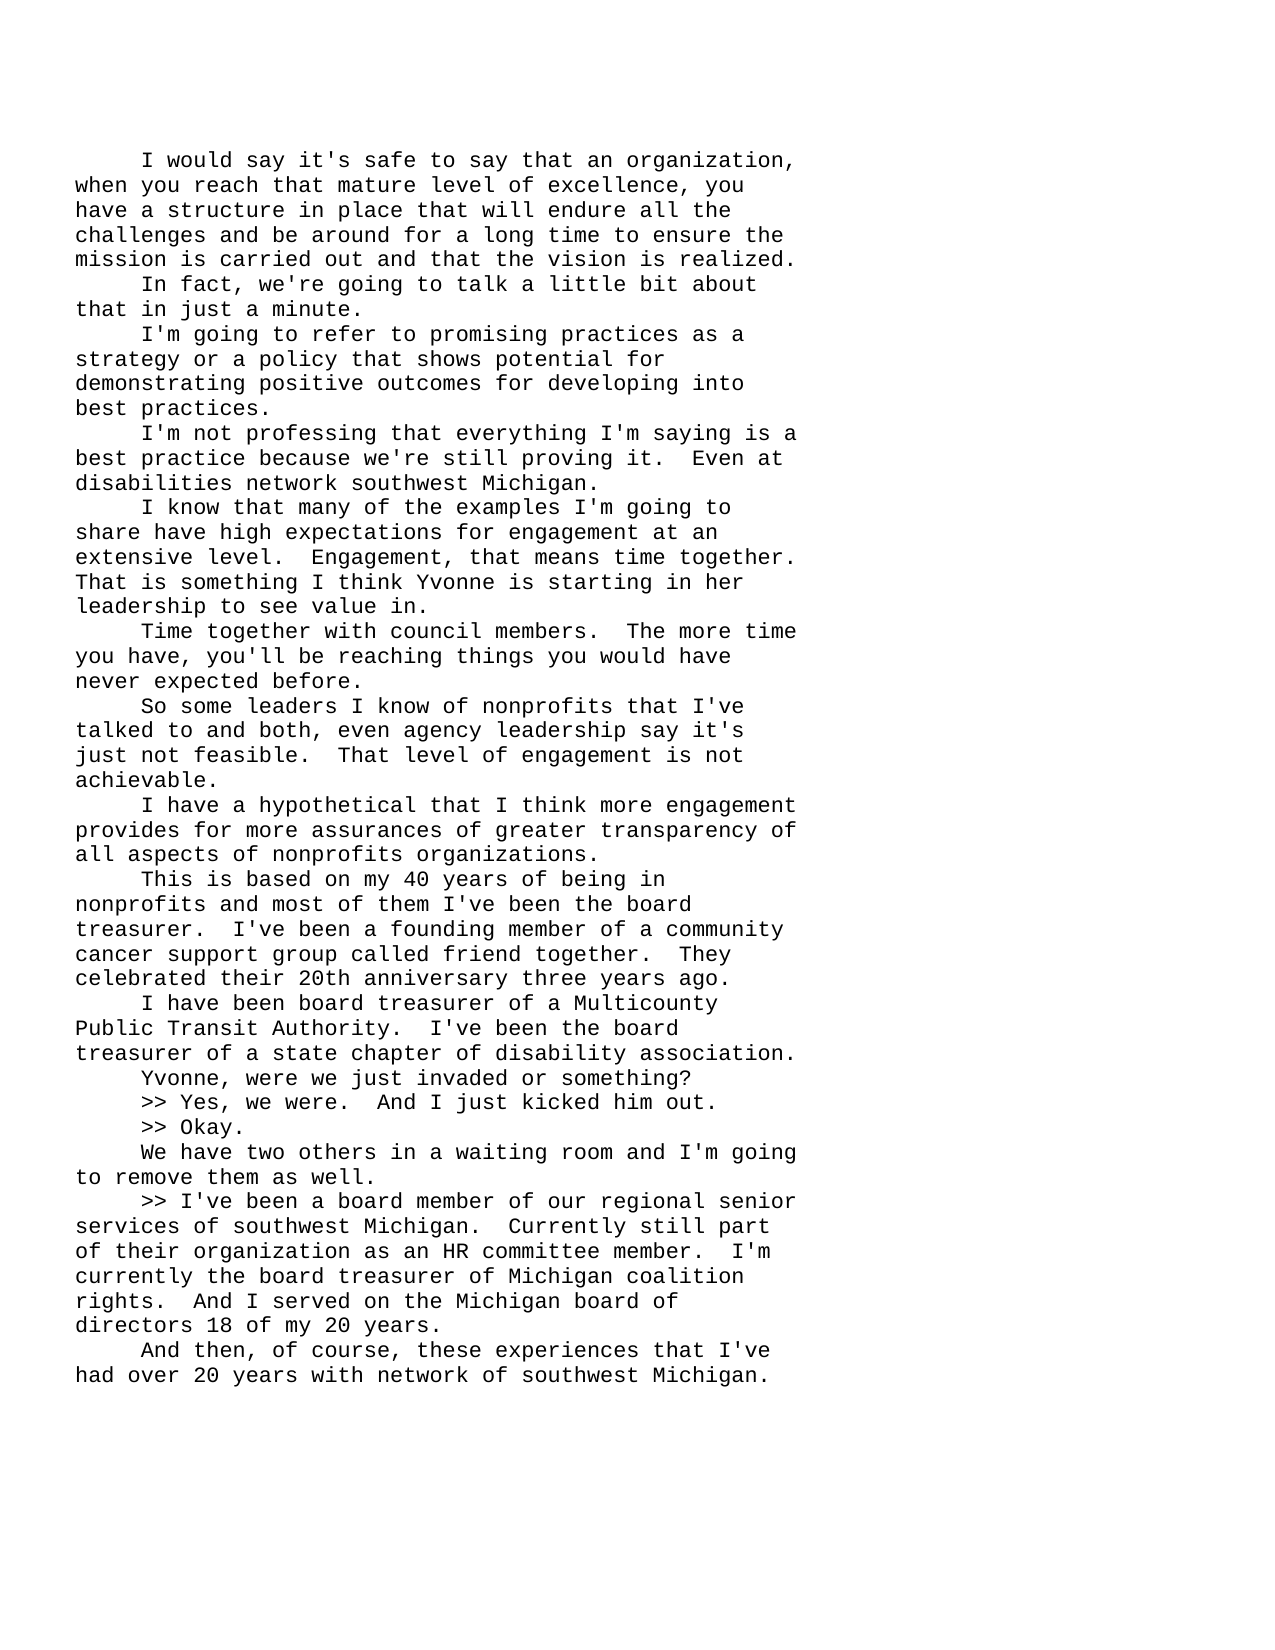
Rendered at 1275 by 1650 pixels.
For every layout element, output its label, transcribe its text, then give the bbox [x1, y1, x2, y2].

text >> I've been a board member of our regional senior [75, 1191, 1200, 1215]
text And then, of course, these experiences that I've [75, 1339, 1200, 1364]
text I'm not professing that everything I'm saying is a [75, 422, 1200, 447]
text Time together with council members. The more time [75, 620, 1200, 645]
text provides for more assurances of greater transparency of [75, 819, 1200, 843]
text best practice because we're still proving it. Even at [75, 447, 1200, 472]
text >> Yes, we were. And I just kicked him out. [75, 1091, 1200, 1116]
text So some leaders I know of nonprofits that I've [75, 695, 1200, 719]
text extensive level. Engagement, that means time together. [75, 546, 1200, 571]
text leadership to see value in. [75, 596, 1200, 620]
text just not feasible. That level of engagement is not [75, 744, 1200, 769]
text That is something I think Yvonne is starting in her [75, 571, 1200, 596]
text Yvonne, were we just invaded or something? [75, 1067, 1200, 1091]
text demonstrating positive outcomes for developing into [75, 372, 1200, 397]
text treasurer. I've been a founding member of a community [75, 918, 1200, 943]
text that in just a minute. [75, 298, 1200, 323]
text have a structure in place that will endure all the [75, 199, 1200, 224]
text disabilities network southwest Michigan. [75, 472, 1200, 496]
text challenges and be around for a long time to ensure the [75, 224, 1200, 248]
text cancer support group called friend together. They [75, 943, 1200, 967]
text I have a hypothetical that I think more engagement [75, 794, 1200, 819]
text mission is carried out and that the vision is realized. [75, 248, 1200, 273]
text We have two others in a waiting room and I'm going [75, 1141, 1200, 1166]
text talked to and both, even agency leadership say it's [75, 719, 1200, 744]
text strategy or a policy that shows potential for [75, 348, 1200, 372]
text >> Okay. [75, 1116, 1200, 1141]
text I have been board treasurer of a Multicounty [75, 992, 1200, 1017]
text I would say it's safe to say that an organization, [75, 149, 1200, 174]
text services of southwest Michigan. Currently still part [75, 1215, 1200, 1240]
text you have, you'll be reaching things you would have [75, 645, 1200, 670]
text best practices. [75, 397, 1200, 422]
text never expected before. [75, 670, 1200, 695]
text nonprofits and most of them I've been the board [75, 893, 1200, 918]
text currently the board treasurer of Michigan coalition [75, 1265, 1200, 1290]
text Public Transit Authority. I've been the board [75, 1017, 1200, 1042]
text rights. And I served on the Michigan board of [75, 1290, 1200, 1314]
text This is based on my 40 years of being in [75, 868, 1200, 893]
text share have high expectations for engagement at an [75, 521, 1200, 546]
text when you reach that mature level of excellence, you [75, 174, 1200, 199]
text celebrated their 20th anniversary three years ago. [75, 967, 1200, 992]
text directors 18 of my 20 years. [75, 1314, 1200, 1339]
text treasurer of a state chapter of disability association. [75, 1042, 1200, 1067]
text to remove them as well. [75, 1166, 1200, 1191]
text I'm going to refer to promising practices as a [75, 323, 1200, 348]
text I know that many of the examples I'm going to [75, 496, 1200, 521]
text achievable. [75, 769, 1200, 794]
text all aspects of nonprofits organizations. [75, 843, 1200, 868]
text In fact, we're going to talk a little bit about [75, 273, 1200, 298]
text of their organization as an HR committee member. I'm [75, 1240, 1200, 1265]
text had over 20 years with network of southwest Michigan. [75, 1364, 1200, 1389]
